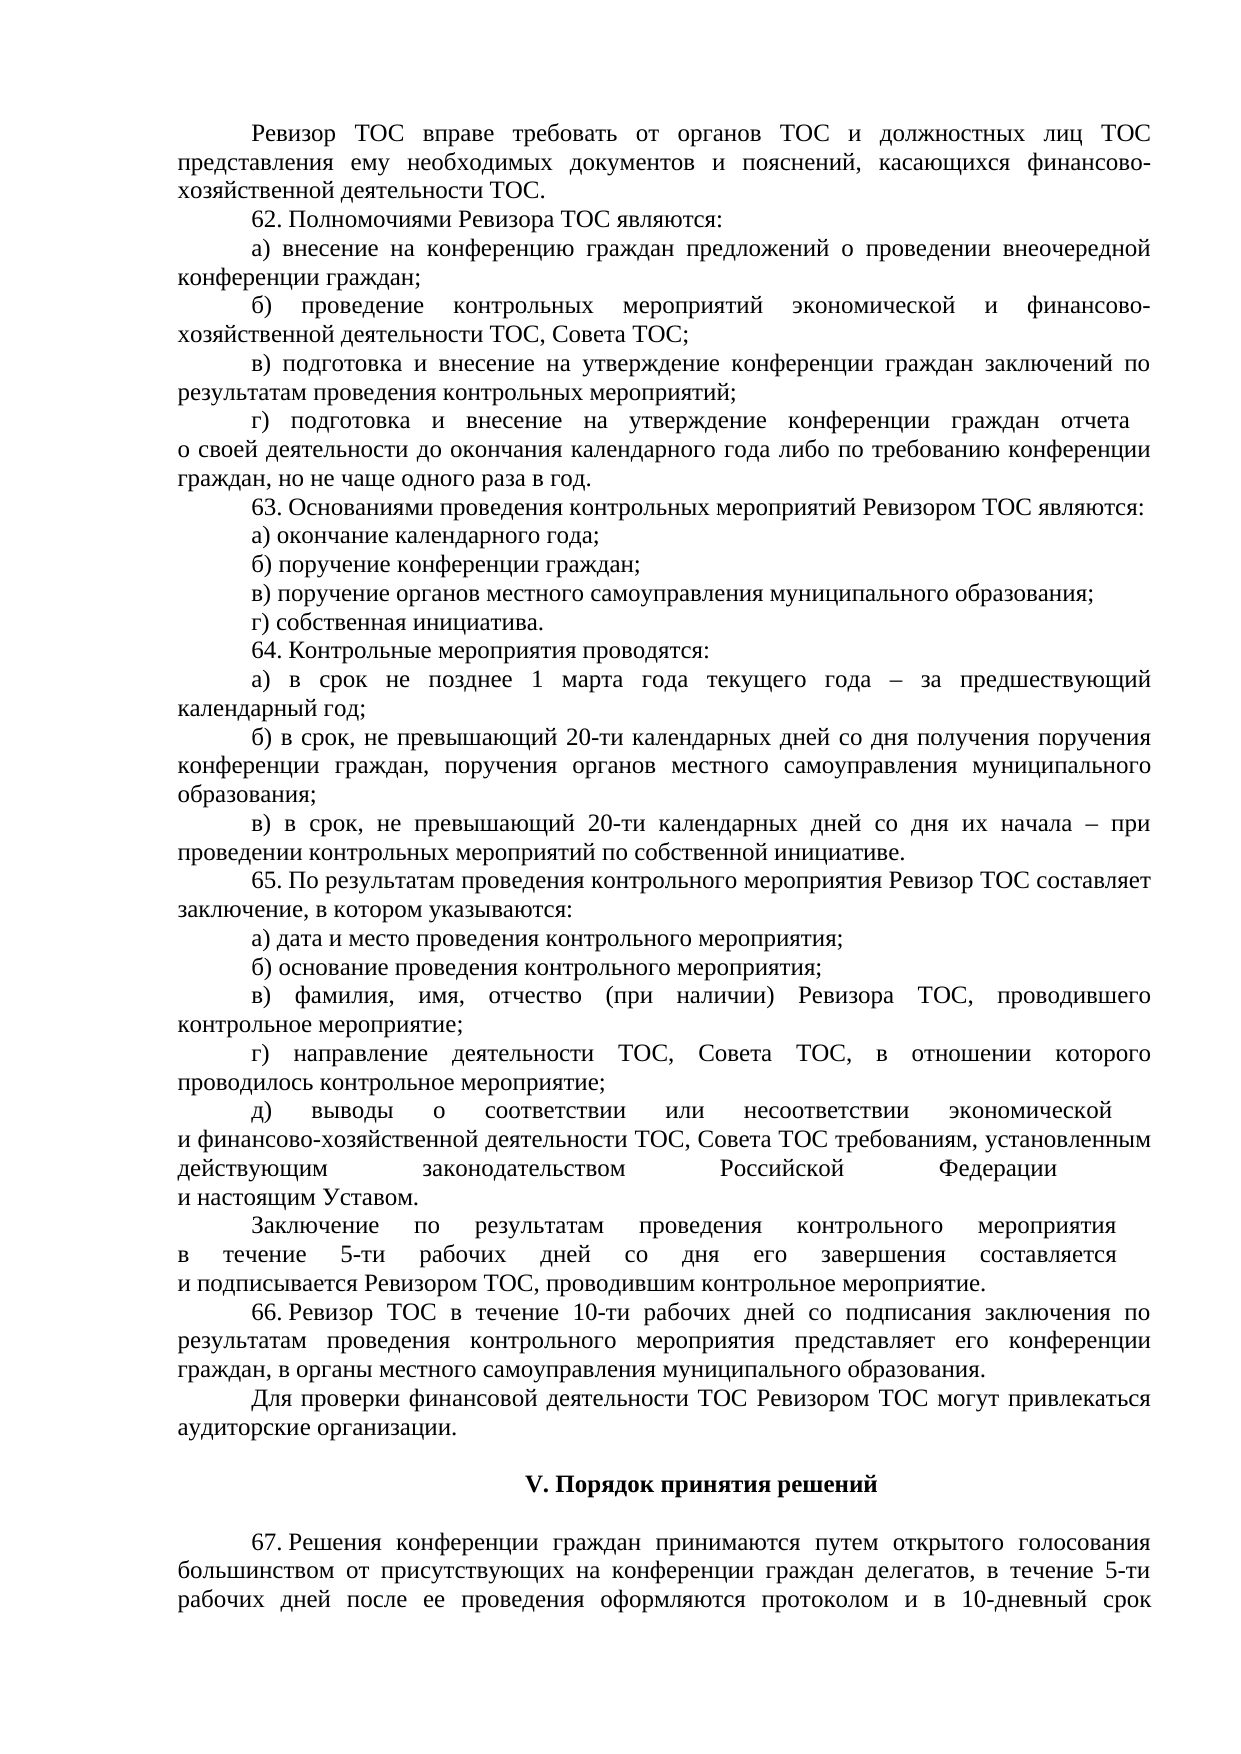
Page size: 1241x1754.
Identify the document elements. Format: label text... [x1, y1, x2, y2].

list По результатам проведения контрольного мероприятия Ревизор ТОС составляет заключение, в котором указываются: [177, 866, 1152, 923]
text в) поручение органов местного самоуправления муниципального образования; [177, 578, 1152, 607]
list Контрольные мероприятия проводятся: [177, 636, 1152, 664]
text а) окончание календарного года; [177, 521, 1152, 549]
text б) в срок, не превышающий 20-ти календарных дней со дня получения поручения конференции граждан, поручения органов местного самоуправления муниципального образования; [177, 722, 1152, 808]
text в) подготовка и внесение на утверждение конференции граждан заключений по результатам проведения контрольных мероприятий; [177, 348, 1152, 406]
text б) основание проведения контрольного мероприятия; [177, 952, 1152, 981]
text г) собственная инициатива. [177, 607, 1152, 636]
list Основаниями проведения контрольных мероприятий Ревизором ТОС являются: [177, 492, 1152, 521]
text б) проведение контрольных мероприятий экономической и финансово-хозяйственной деятельности ТОС, Совета ТОС; [177, 291, 1152, 348]
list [177, 1527, 1152, 1613]
text Ревизор ТОС вправе требовать от органов ТОС и должностных лиц ТОС представления ему необходимых документов и пояснений, касающихся финансово-хозяйственной деятельности ТОС. [177, 118, 1152, 204]
text а) внесение на конференцию граждан предложений о проведении внеочередной конференции граждан; [177, 233, 1152, 291]
text Для проверки финансовой деятельности ТОС Ревизором ТОС могут привлекаться аудиторские организации. [177, 1383, 1152, 1441]
text д) выводы о соответствии или несоответствии экономической и финансово-хозяйственной деятельности ТОС, Совета ТОС требованиям, установленным действующим законодательством Российской Федерации и настоящим Уставом. [177, 1096, 1152, 1211]
text г) направление деятельности ТОС, Совета ТОС, в отношении которого проводилось контрольное мероприятие; [177, 1038, 1152, 1096]
text в) в срок, не превышающий 20-ти календарных дней со дня их начала – при проведении контрольных мероприятий по собственной инициативе. [177, 808, 1152, 866]
text а) дата и место проведения контрольного мероприятия; [177, 923, 1152, 952]
text б) поручение конференции граждан; [177, 549, 1152, 578]
list Полномочиями Ревизора ТОС являются: [177, 204, 1152, 233]
text V. Порядок принятия решений [177, 1469, 1152, 1498]
text г) подготовка и внесение на утверждение конференции граждан отчета о своей деятельности до окончания календарного года либо по требованию конференции граждан, но не чаще одного раза в год. [177, 406, 1152, 492]
text а) в срок не позднее 1 марта года текущего года – за предшествующий календарный год; [177, 664, 1152, 722]
text в) фамилия, имя, отчество (при наличии) Ревизора ТОС, проводившего контрольное мероприятие; [177, 981, 1152, 1038]
text Заключение по результатам проведения контрольного мероприятия в течение 5-ти рабочих дней со дня его завершения составляется и подписывается Ревизором ТОС, проводившим контрольное мероприятие. [177, 1211, 1152, 1297]
list Ревизор ТОС в течение 10-ти рабочих дней со подписания заключения по результатам проведения контрольного мероприятия представляет его конференции граждан, в органы местного самоуправления муниципального образования. [177, 1297, 1152, 1383]
